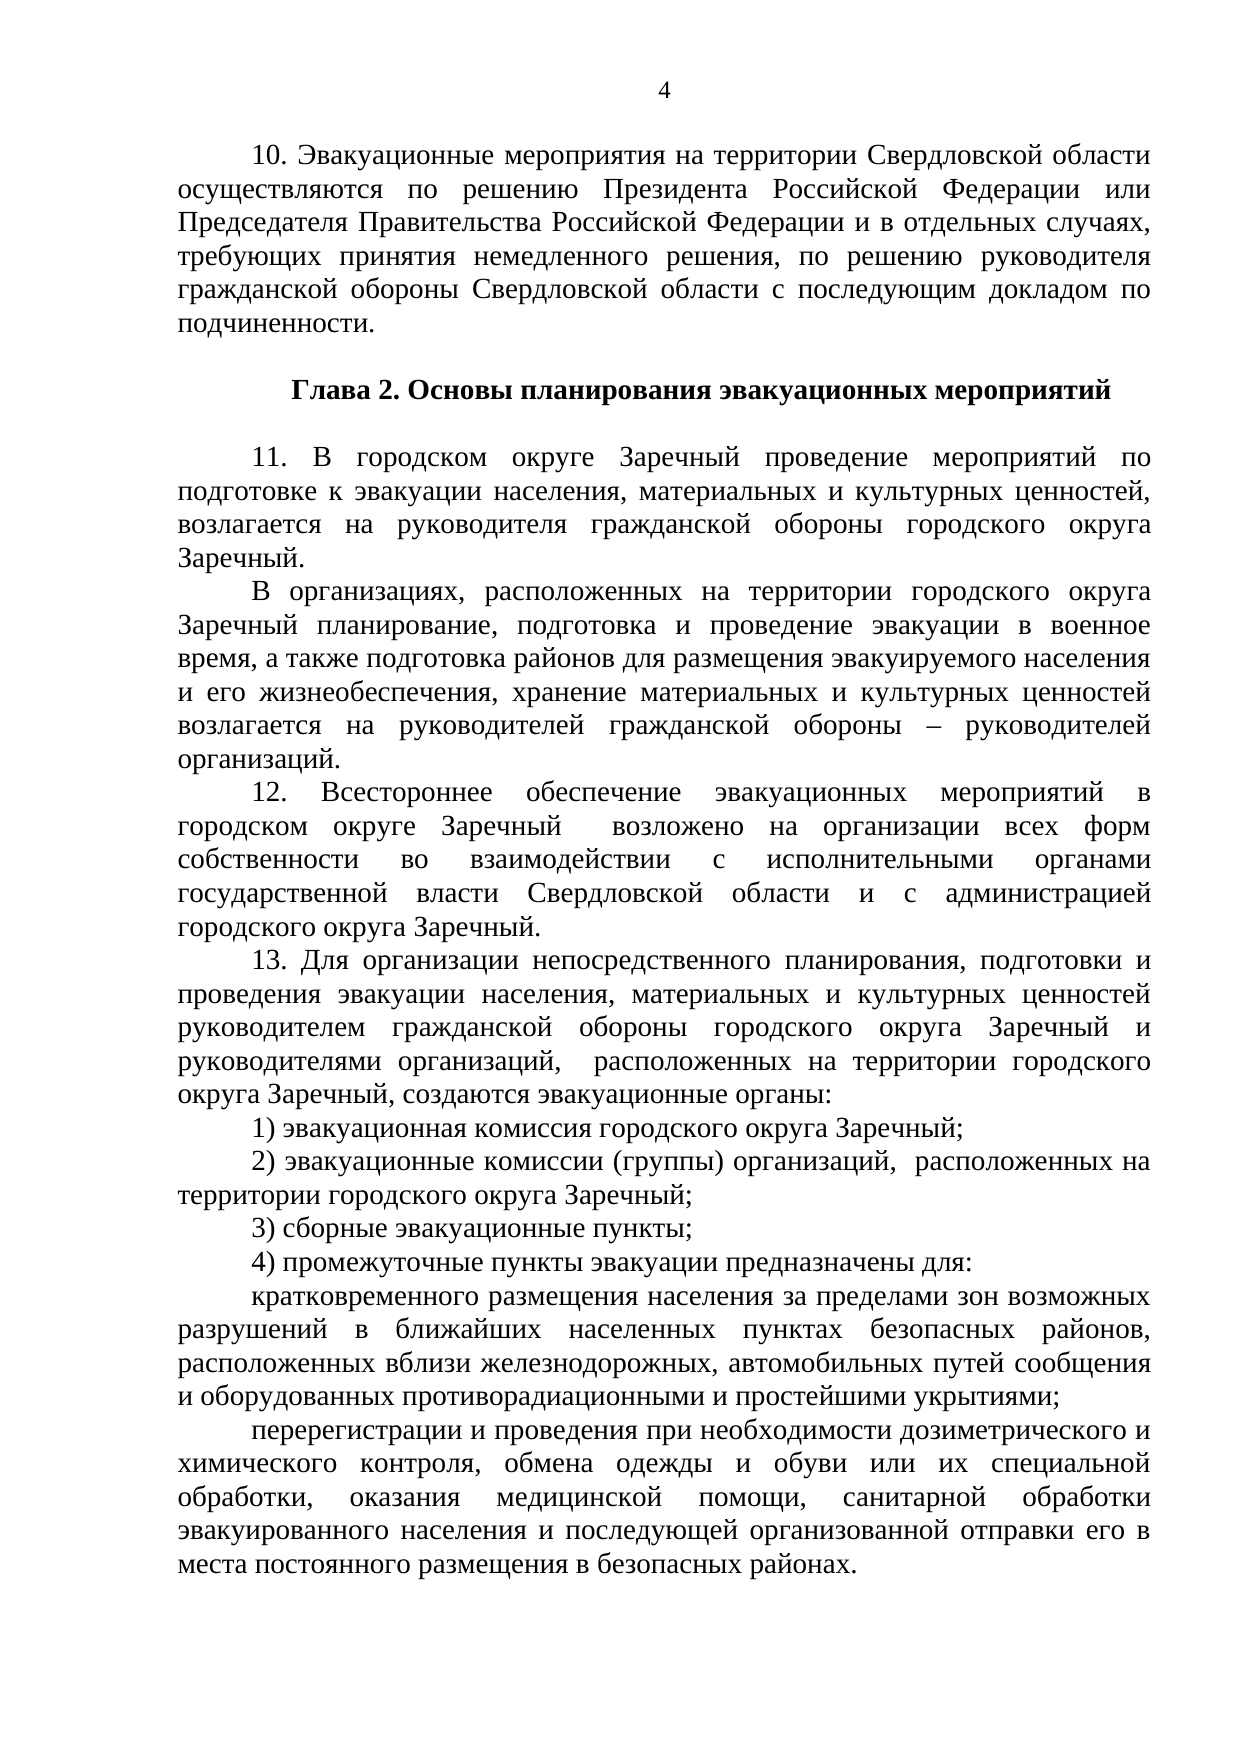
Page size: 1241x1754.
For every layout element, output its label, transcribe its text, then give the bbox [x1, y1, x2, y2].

text 3) сборные эвакуационные пункты; [177, 1211, 1152, 1244]
text кратковременного размещения населения за пределами зон возможных разрушений в ближайших населенных пунктах безопасных районов, расположенных вблизи железнодорожных, автомобильных путей сообщения и оборудованных противорадиационными и простейшими укрытиями; [177, 1278, 1152, 1412]
text Глава 2. Основы планирования эвакуационных мероприятий [177, 372, 1152, 406]
text перерегистрации и проведения при необходимости дозиметрического и химического контроля, обмена одежды и обуви или их специальной обработки, оказания медицинской помощи, санитарной обработки эвакуированного населения и последующей организованной отправки его в места постоянного размещения в безопасных районах. [177, 1412, 1152, 1579]
text 11. В городском округе Заречный проведение мероприятий по подготовке к эвакуации населения, материальных и культурных ценностей, возлагается на руководителя гражданской обороны городского округа Заречный. [177, 439, 1152, 573]
text В организациях, расположенных на территории городского округа Заречный планирование, подготовка и проведение эвакуации в военное время, а также подготовка районов для размещения эвакуируемого населения и его жизнеобеспечения, хранение материальных и культурных ценностей возлагается на руководителей гражданской обороны – руководителей организаций. [177, 573, 1152, 774]
text 1) эвакуационная комиссия городского округа Заречный; [177, 1110, 1152, 1143]
text 2) эвакуационные комиссии (группы) организаций, расположенных на территории городского округа Заречный; [177, 1143, 1152, 1211]
text 13. Для организации непосредственного планирования, подготовки и проведения эвакуации населения, материальных и культурных ценностей руководителем гражданской обороны городского округа Заречный и руководителями организаций, расположенных на территории городского округа Заречный, создаются эвакуационные органы: [177, 942, 1152, 1110]
text 10. Эвакуационные мероприятия на территории Свердловской области осуществляются по решению Президента Российской Федерации или Председателя Правительства Российской Федерации и в отдельных случаях, требующих принятия немедленного решения, по решению руководителя гражданской обороны Свердловской области с последующим докладом по подчиненности. [177, 137, 1152, 338]
text 12. Всестороннее обеспечение эвакуационных мероприятий в городском округе Заречный возложено на организации всех форм собственности во взаимодействии с исполнительными органами государственной власти Свердловской области и с администрацией городского округа Заречный. [177, 774, 1152, 942]
text 4) промежуточные пункты эвакуации предназначены для: [177, 1244, 1152, 1278]
